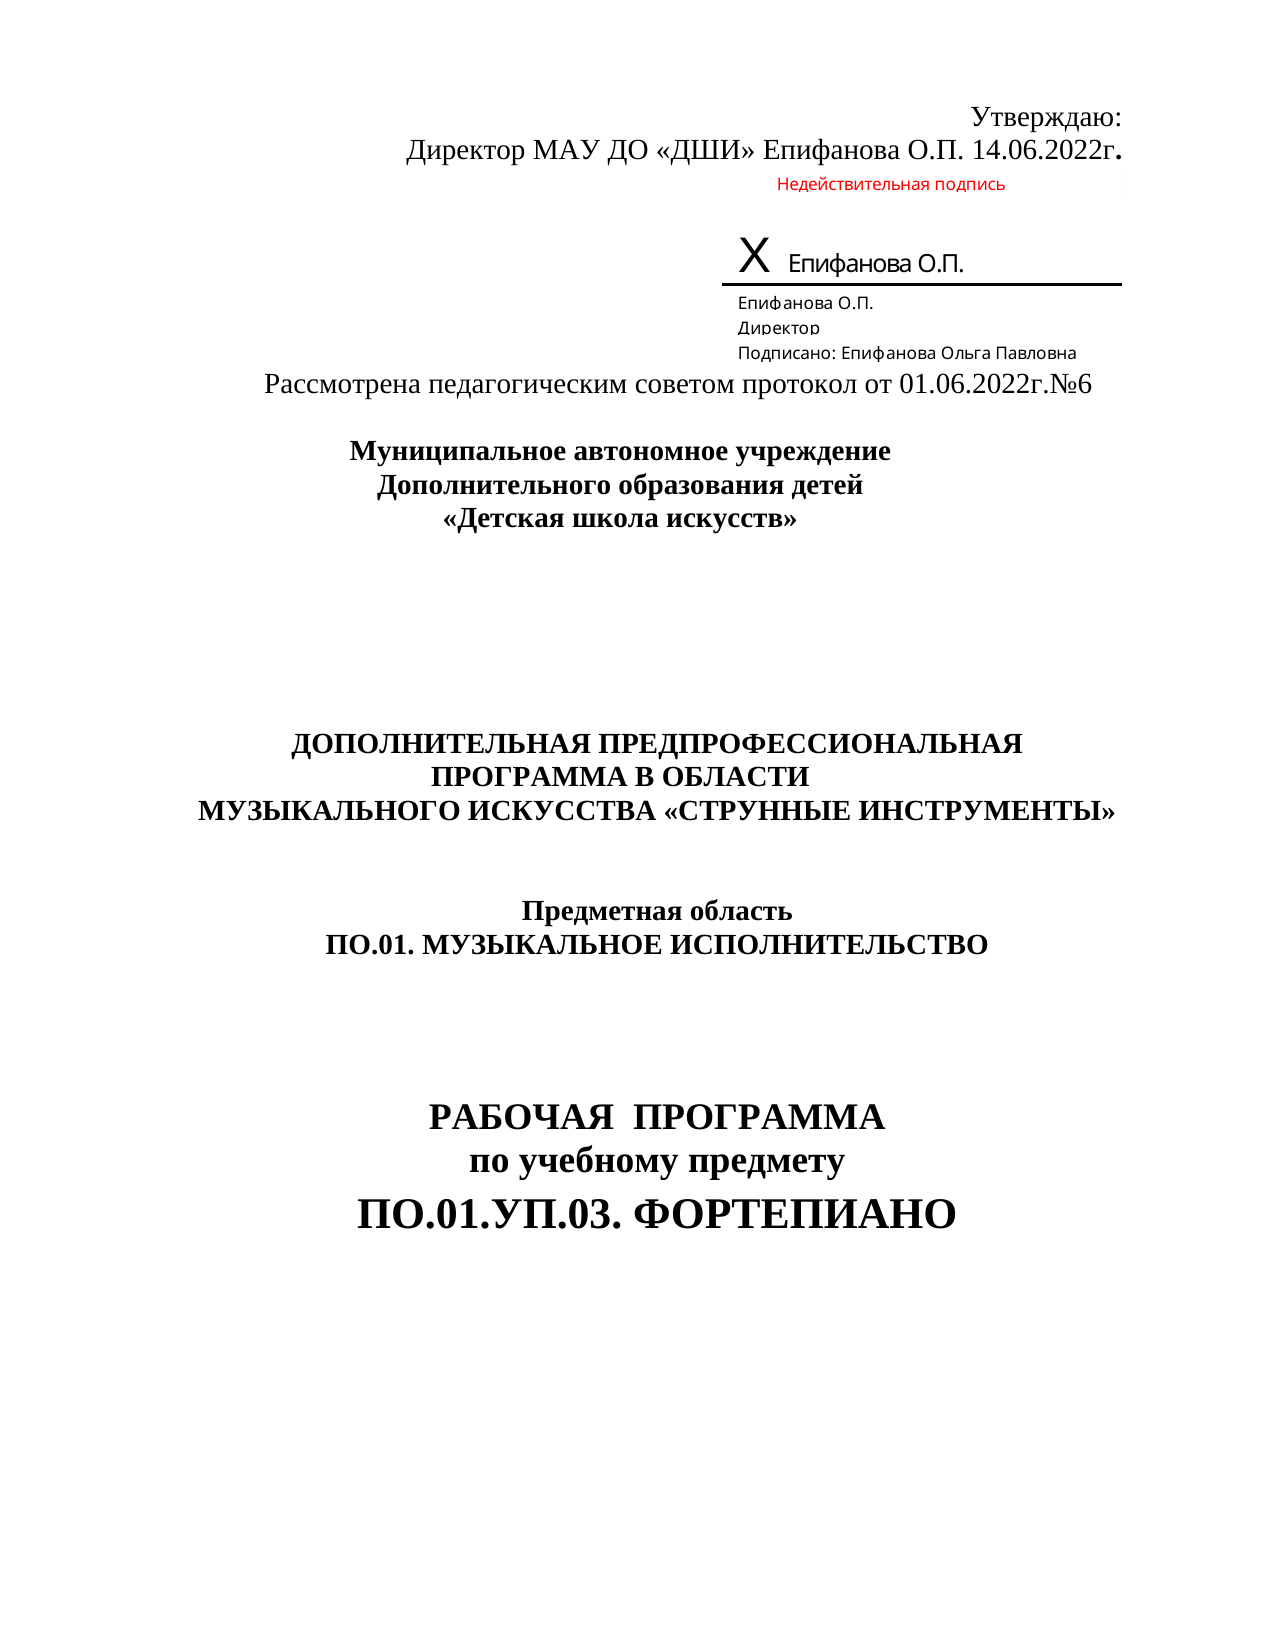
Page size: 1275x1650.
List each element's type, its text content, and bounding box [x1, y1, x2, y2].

text Утверждаю: [118, 99, 1122, 132]
text ДОПОЛНИТЕЛЬНАЯ ПРЕДПРОФЕССИОНАЛЬНАЯ ПРОГРАММА В ОБЛАСТИ [118, 726, 1122, 793]
text МУЗЫКАЛЬНОГО ИСКУССТВА «СТРУННЫЕ ИНСТРУМЕНТЫ» [118, 793, 1122, 826]
text ПО.01.УП.03. ФОРТЕПИАНО [118, 1187, 1122, 1238]
text Предметная область [118, 893, 1122, 927]
text по учебному предмету [118, 1138, 1122, 1181]
text «Детская школа искусств» [118, 500, 1122, 534]
text Дополнительного образования детей [118, 467, 1122, 500]
text ПО.01. МУЗЫКАЛЬНОЕ ИСПОЛНИТЕЛЬСТВО [118, 927, 1122, 961]
text Рассмотрена педагогическим советом протокол от 01.06.2022г.№6 [118, 366, 1122, 400]
text Муниципальное автономное учреждение [118, 433, 1122, 467]
text РАБОЧАЯ ПРОГРАММА [118, 1095, 1122, 1138]
text Директор МАУ ДО «ДШИ» Епифанова О.П. 14.06.2022г. [118, 132, 1122, 166]
